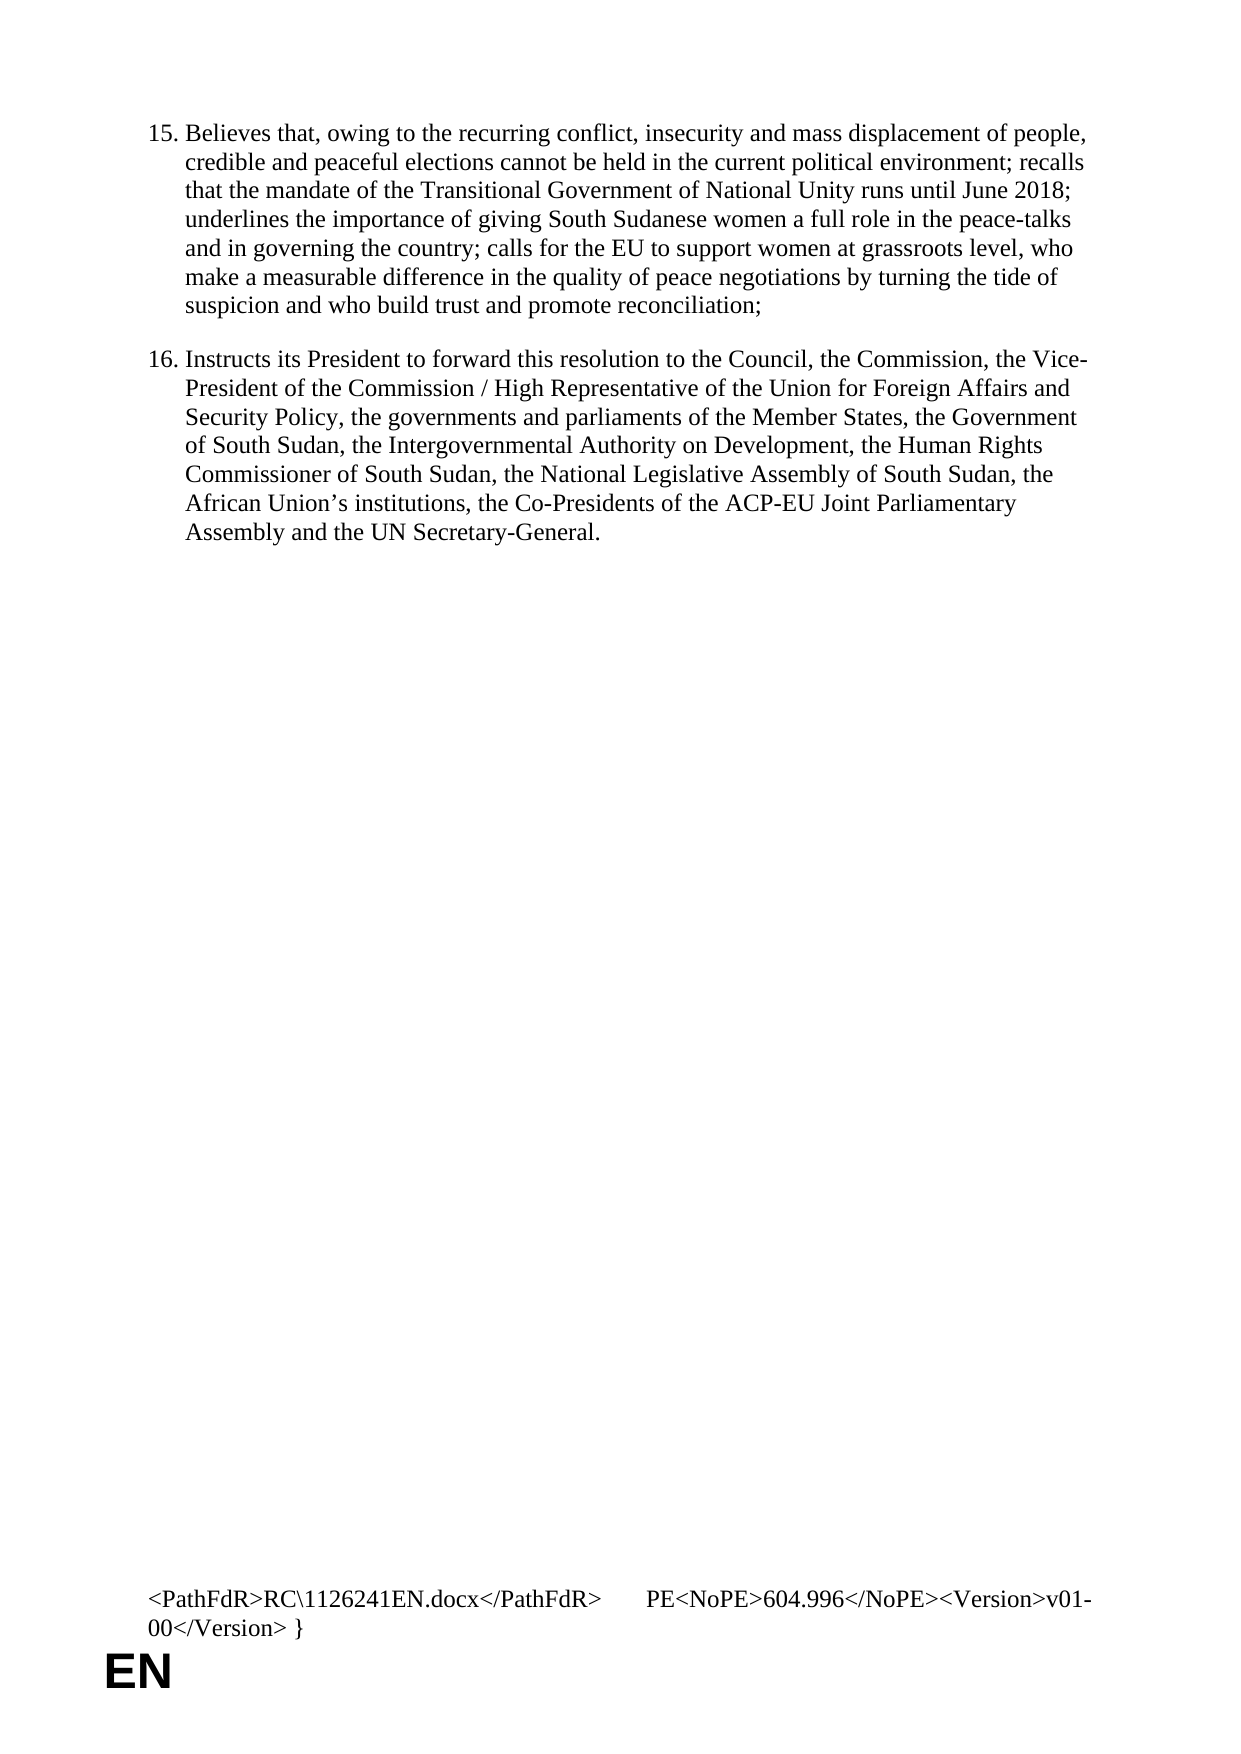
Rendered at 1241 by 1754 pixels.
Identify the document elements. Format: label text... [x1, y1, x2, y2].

text 15. Believes that, owing to the recurring conflict, insecurity and mass displacement of people, credible and peaceful elections cannot be held in the current political environment; recalls that the mandate of the Transitional Government of National Unity runs until June 2018; underlines the importance of giving South Sudanese women a full role in the peace-talks and in governing the country; calls for the EU to support women at grassroots level, who make a measurable difference in the quality of peace negotiations by turning the tide of suspicion and who build trust and promote reconciliation; [148, 118, 1092, 319]
text 16. Instructs its President to forward this resolution to the Council, the Commission, the Vice-President of the Commission / High Representative of the Union for Foreign Affairs and Security Policy, the governments and parliaments of the Member States, the Government of South Sudan, the Intergovernmental Authority on Development, the Human Rights Commissioner of South Sudan, the National Legislative Assembly of South Sudan, the African Union’s institutions, the Co-Presidents of the ACP-EU Joint Parliamentary Assembly and the UN Secretary-General. [148, 344, 1092, 546]
